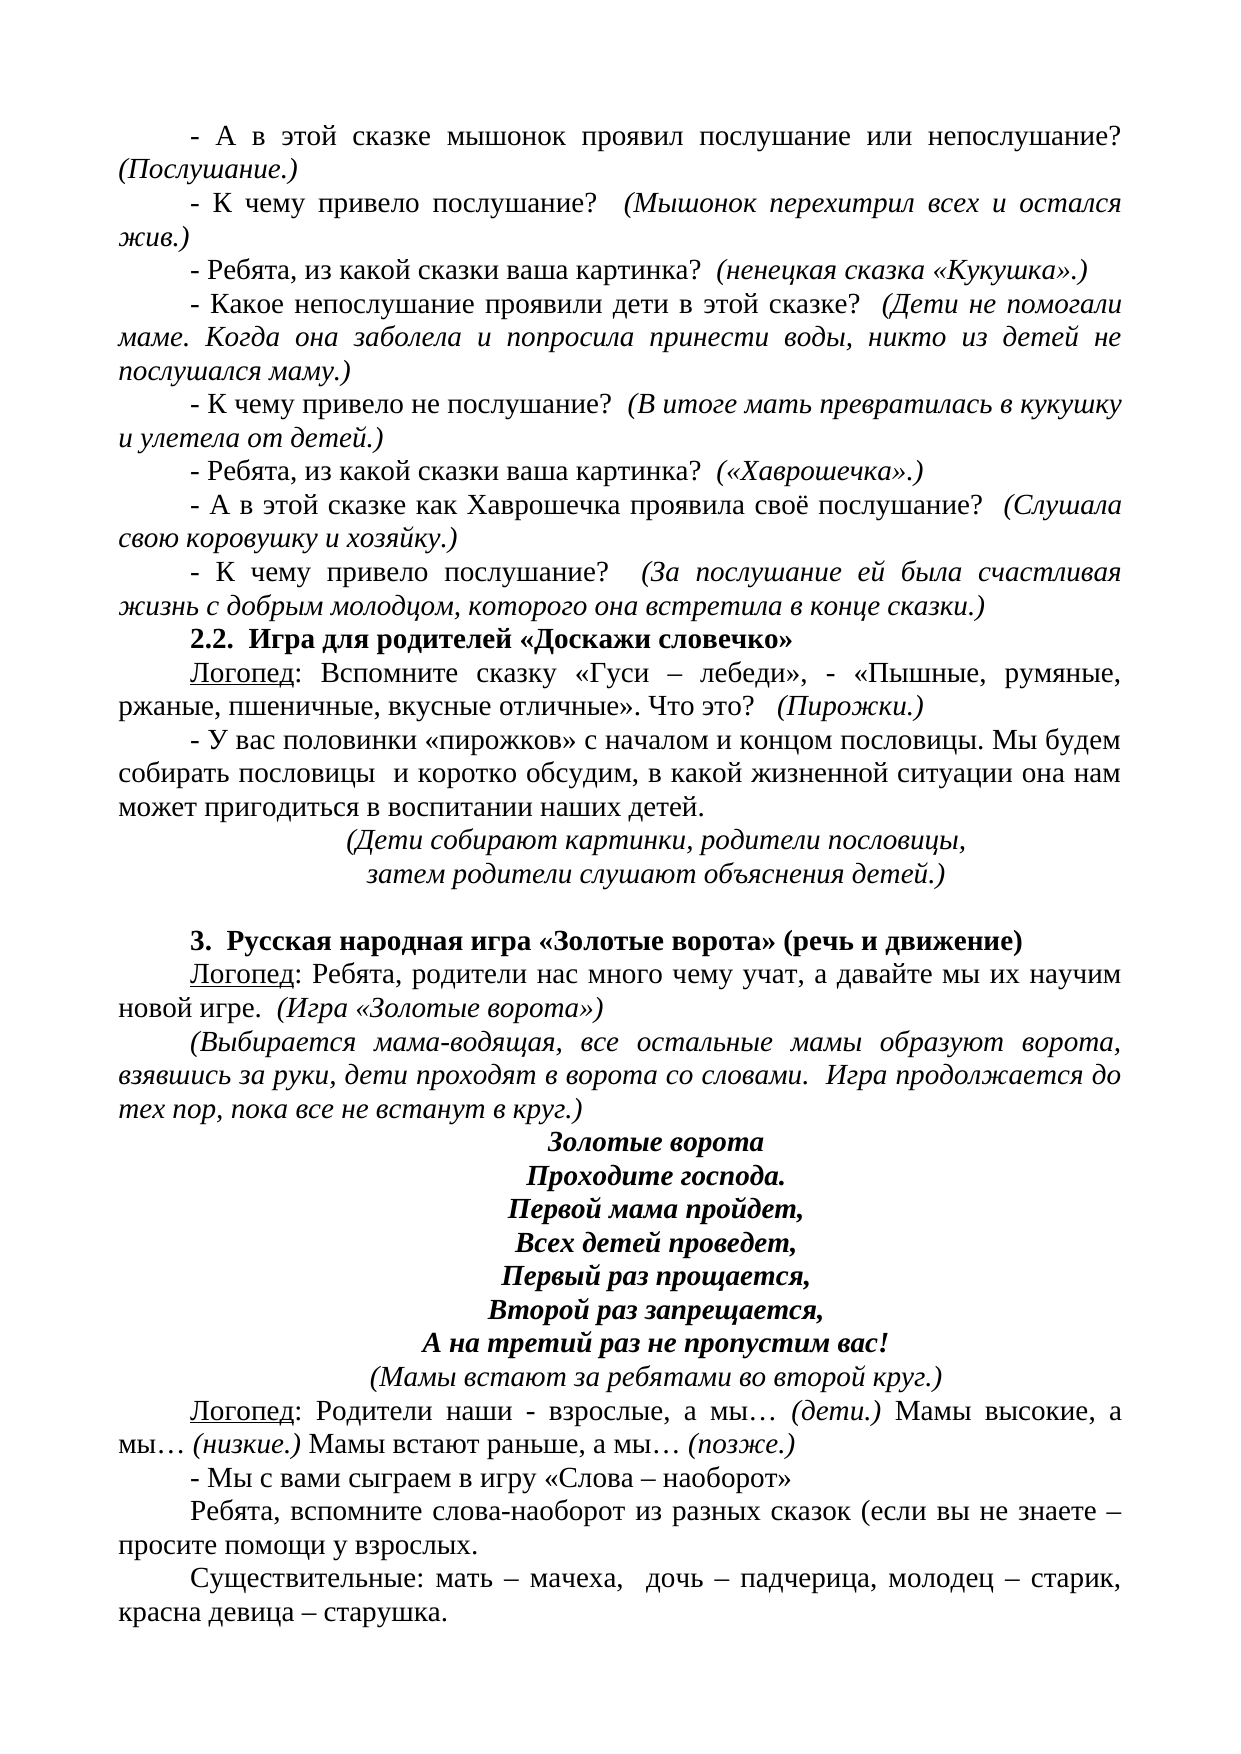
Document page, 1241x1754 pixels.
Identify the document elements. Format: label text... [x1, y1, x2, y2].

list - У вас половинки «пирожков» с началом и концом пословицы. Мы будем собирать пословицы и коротко обсудим, в какой жизненной ситуации она нам может пригодиться в воспитании наших детей. [118, 722, 1122, 822]
list - А в этой сказке как Хаврошечка проявила своё послушание? (Слушала свою коровушку и хозяйку.) [118, 487, 1122, 554]
list Первой мама пройдет, [118, 1191, 1122, 1225]
list 2.2. Игра для родителей «Доскажи словечко» [118, 621, 1122, 655]
list Логопед: Родители наши - взрослые, а мы… (дети.) Мамы высокие, а мы… (низкие.) Мамы встают раньше, а мы… (позже.) [118, 1393, 1122, 1460]
list - Мы с вами сыграем в игру «Слова – наоборот» [118, 1460, 1122, 1493]
list затем родители слушают объяснения детей.) [118, 856, 1122, 889]
list Логопед: Ребята, родители нас много чему учат, а давайте мы их научим новой игре. (Игра «Золотые ворота») [118, 957, 1122, 1024]
list Существительные: мать – мачеха, дочь – падчерица, молодец – старик, красна девица – старушка. [118, 1560, 1122, 1627]
list Второй раз запрещается, [118, 1292, 1122, 1326]
list (Дети собирают картинки, родители пословицы, [118, 822, 1122, 856]
list Логопед: Вспомните сказку «Гуси – лебеди», - «Пышные, румяные, ржаные, пшеничные, вкусные отличные». Что это? (Пирожки.) [118, 655, 1122, 722]
list А на третий раз не пропустим вас! [118, 1326, 1122, 1359]
list Ребята, вспомните слова-наоборот из разных сказок (если вы не знаете – просите помощи у взрослых. [118, 1493, 1122, 1560]
list Проходите господа. [118, 1158, 1122, 1191]
list (Мамы встают за ребятами во второй круг.) [118, 1359, 1122, 1393]
list - К чему привело послушание? (За послушание ей была счастливая жизнь с добрым молодцом, которого она встретила в конце сказки.) [118, 554, 1122, 621]
list - К чему привело послушание? (Мышонок перехитрил всех и остался жив.) [118, 185, 1122, 252]
list - Ребята, из какой сказки ваша картинка? («Хаврошечка».) [118, 453, 1122, 487]
list Первый раз прощается, [118, 1258, 1122, 1292]
list - К чему привело не послушание? (В итоге мать превратилась в кукушку и улетела от детей.) [118, 386, 1122, 453]
list Всех детей проведет, [118, 1225, 1122, 1258]
list - А в этой сказке мышонок проявил послушание или непослушание? (Послушание.) [118, 118, 1122, 185]
list Золотые ворота [118, 1124, 1122, 1158]
list (Выбирается мама-водящая, все остальные мамы образуют ворота, взявшись за руки, дети проходят в ворота со словами. Игра продолжается до тех пор, пока все не встанут в круг.) [118, 1024, 1122, 1124]
list - Какое непослушание проявили дети в этой сказке? (Дети не помогали маме. Когда она заболела и попросила принести воды, никто из детей не послушался маму.) [118, 286, 1122, 386]
list - Ребята, из какой сказки ваша картинка? (ненецкая сказка «Кукушка».) [118, 252, 1122, 286]
list 3. Русская народная игра «Золотые ворота» (речь и движение) [118, 923, 1122, 957]
